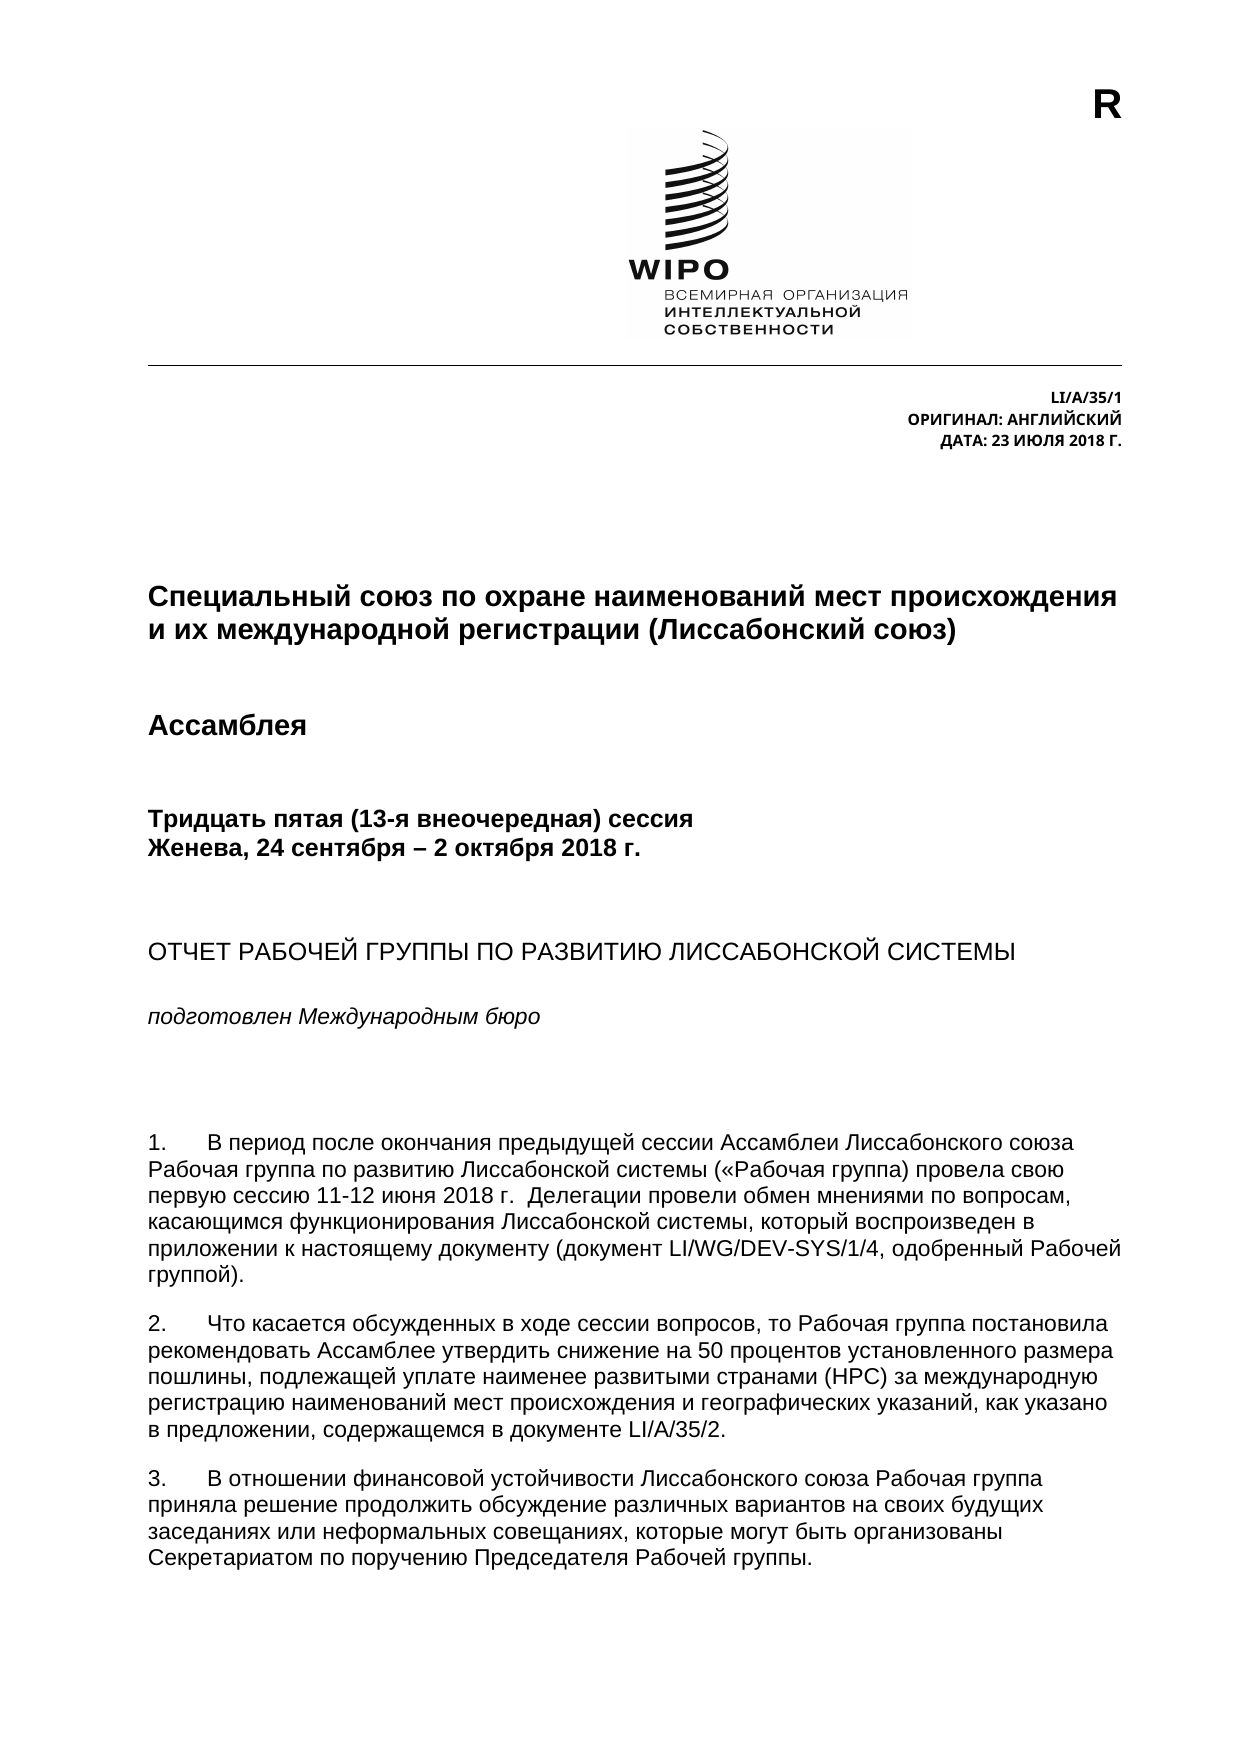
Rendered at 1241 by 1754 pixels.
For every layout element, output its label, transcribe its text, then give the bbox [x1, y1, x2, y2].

text подготовлен Международным бюро [148, 1003, 1122, 1029]
text В отношении финансовой устойчивости Лиссабонского союза Рабочая группа приняла решение продолжить обсуждение различных вариантов на своих будущих заседаниях или неформальных совещаниях, которые могут быть организованы Секретариатом по поручению Председателя Рабочей группы. [148, 1465, 1122, 1570]
text R [148, 79, 1122, 127]
text Что касается обсужденных в ходе сессии вопросов, то Рабочая группа постановила рекомендовать Ассамблее утвердить снижение на 50 процентов установленного размера пошлины, подлежащей уплате наименее развитыми странами (НРС) за международную регистрацию наименований мест происхождения и географических указаний, как указано в предложении, содержащемся в документе LI/A/35/2. [148, 1310, 1122, 1442]
text LI/A/35/1 [148, 366, 1122, 408]
text ОРИГИНАЛ: АНГЛИЙСКИЙ [148, 408, 1122, 430]
text ДАТА: 23 ИЮЛЯ 2018 Г. [148, 430, 1122, 451]
picture [626, 127, 912, 340]
subtitle Ассамблея [148, 708, 1122, 742]
subtitle Специальный союз по охране наименований мест происхождения и их международной регистрации (Лиссабонский союз) [148, 578, 1122, 646]
text Тридцать пятая (13-я внеочередная) сессия Женева, 24 сентября – 2 октября 2018 г. [148, 804, 1122, 862]
text отчет рабочей группы по развитию лиссабонской системы [148, 937, 1122, 965]
text В период после окончания предыдущей сессии Ассамблеи Лиссабонского союза Рабочая группа по развитию Лиссабонской системы («Рабочая группа) провела свою первую сессию 11-12 июня 2018 г. Делегации провели обмен мнениями по вопросам, касающимся функционирования Лиссабонской системы, который воспроизведен в приложении к настоящему документу (документ LI/WG/DEV-SYS/1/4, одобренный Рабочей группой). [148, 1129, 1122, 1287]
